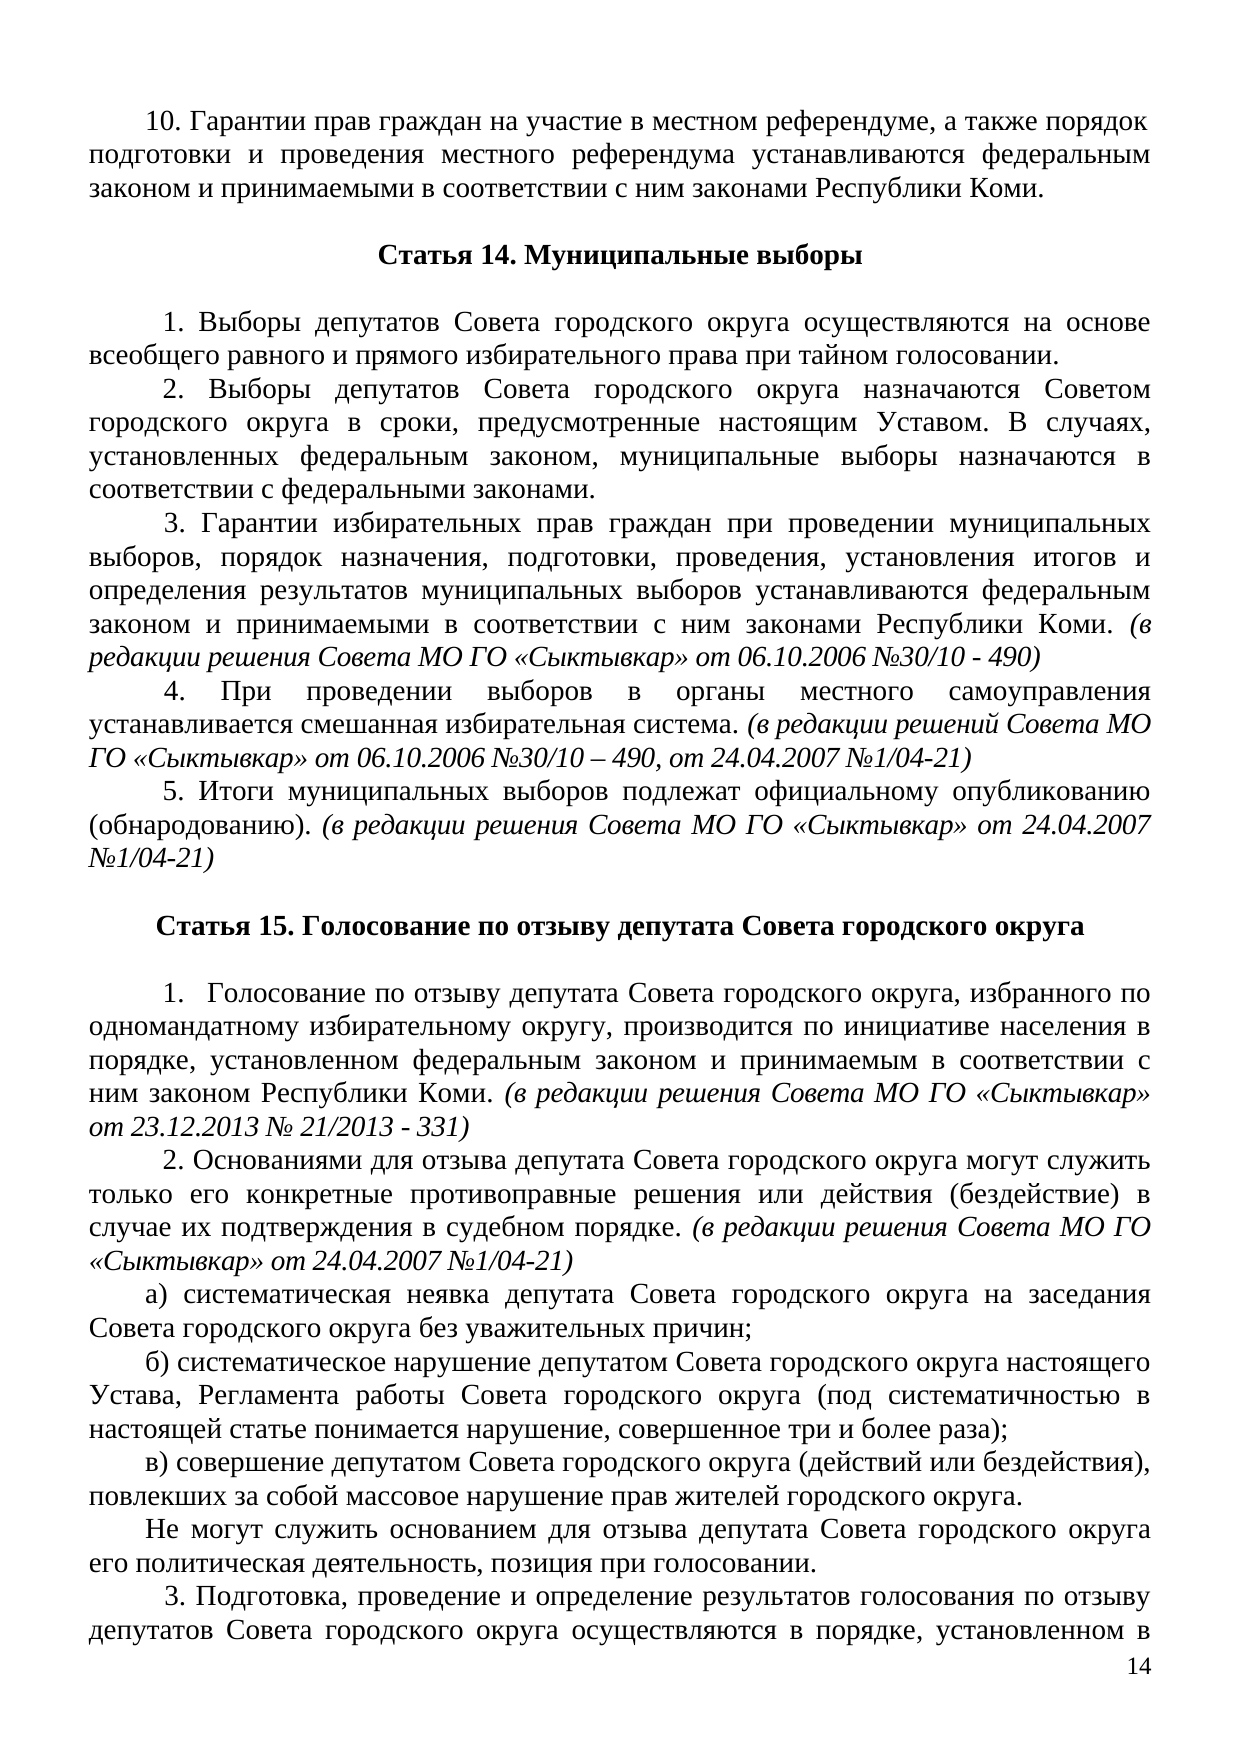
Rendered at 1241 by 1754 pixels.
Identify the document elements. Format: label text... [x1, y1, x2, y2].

text 1. Выборы депутатов Совета городского округа осуществляются на основе всеобщего равного и прямого избирательного права при тайном голосовании. [89, 304, 1152, 371]
text Статья 15. Голосование по отзыву депутата Совета городского округа [89, 908, 1152, 941]
text 10. Гарантии прав граждан на участие в местном референдуме, а также порядок подготовки и проведения местного референдума устанавливаются федеральным законом и принимаемыми в соответствии с ним законами Республики Коми. [89, 103, 1152, 203]
text Не могут служить основанием для отзыва депутата Совета городского округа его политическая деятельность, позиция при голосовании. [89, 1511, 1152, 1578]
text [89, 1578, 1152, 1646]
text а) систематическая неявка депутата Совета городского округа на заседания Совета городского округа без уважительных причин; [89, 1277, 1152, 1344]
text б) систематическое нарушение депутатом Совета городского округа настоящего Устава, Регламента работы Совета городского округа (под систематичностью в настоящей статье понимается нарушение, совершенное три и более раза); [89, 1344, 1152, 1444]
text 5. Итоги муниципальных выборов подлежат официальному опубликованию (обнародованию). (в редакции решения Совета МО ГО «Сыктывкар» от 24.04.2007 №1/04-21) [89, 773, 1152, 874]
text в) совершение депутатом Совета городского округа (действий или бездействия), повлекших за собой массовое нарушение прав жителей городского округа. [89, 1444, 1152, 1511]
text 4. При проведении выборов в органы местного самоуправления устанавливается смешанная избирательная система. (в редакции решений Совета МО ГО «Сыктывкар» от 06.10.2006 №30/10 – 490, от 24.04.2007 №1/04-21) [89, 673, 1152, 773]
text 2. Выборы депутатов Совета городского округа назначаются Советом городского округа в сроки, предусмотренные настоящим Уставом. В случаях, установленных федеральным законом, муниципальные выборы назначаются в соответствии с федеральными законами. [89, 371, 1152, 505]
text 2. Основаниями для отзыва депутата Совета городского округа могут служить только его конкретные противоправные решения или действия (бездействие) в случае их подтверждения в судебном порядке. (в редакции решения Совета МО ГО «Сыктывкар» от 24.04.2007 №1/04-21) [89, 1142, 1152, 1277]
text 3. Гарантии избирательных прав граждан при проведении муниципальных выборов, порядок назначения, подготовки, проведения, установления итогов и определения результатов муниципальных выборов устанавливаются федеральным законом и принимаемыми в соответствии с ним законами Республики Коми. (в редакции решения Совета МО ГО «Сыктывкар» от 06.10.2006 №30/10 - 490) [89, 505, 1152, 673]
subtitle Статья 14. Муниципальные выборы [89, 237, 1152, 270]
list Голосование по отзыву депутата Совета городского округа, избранного по одномандатному избирательному округу, производится по инициативе населения в порядке, установленном федеральным законом и принимаемым в соответствии с ним законом Республики Коми. (в редакции решения Совета МО ГО «Сыктывкар» от 23.12.2013 № 21/2013 - 331) [89, 975, 1152, 1142]
